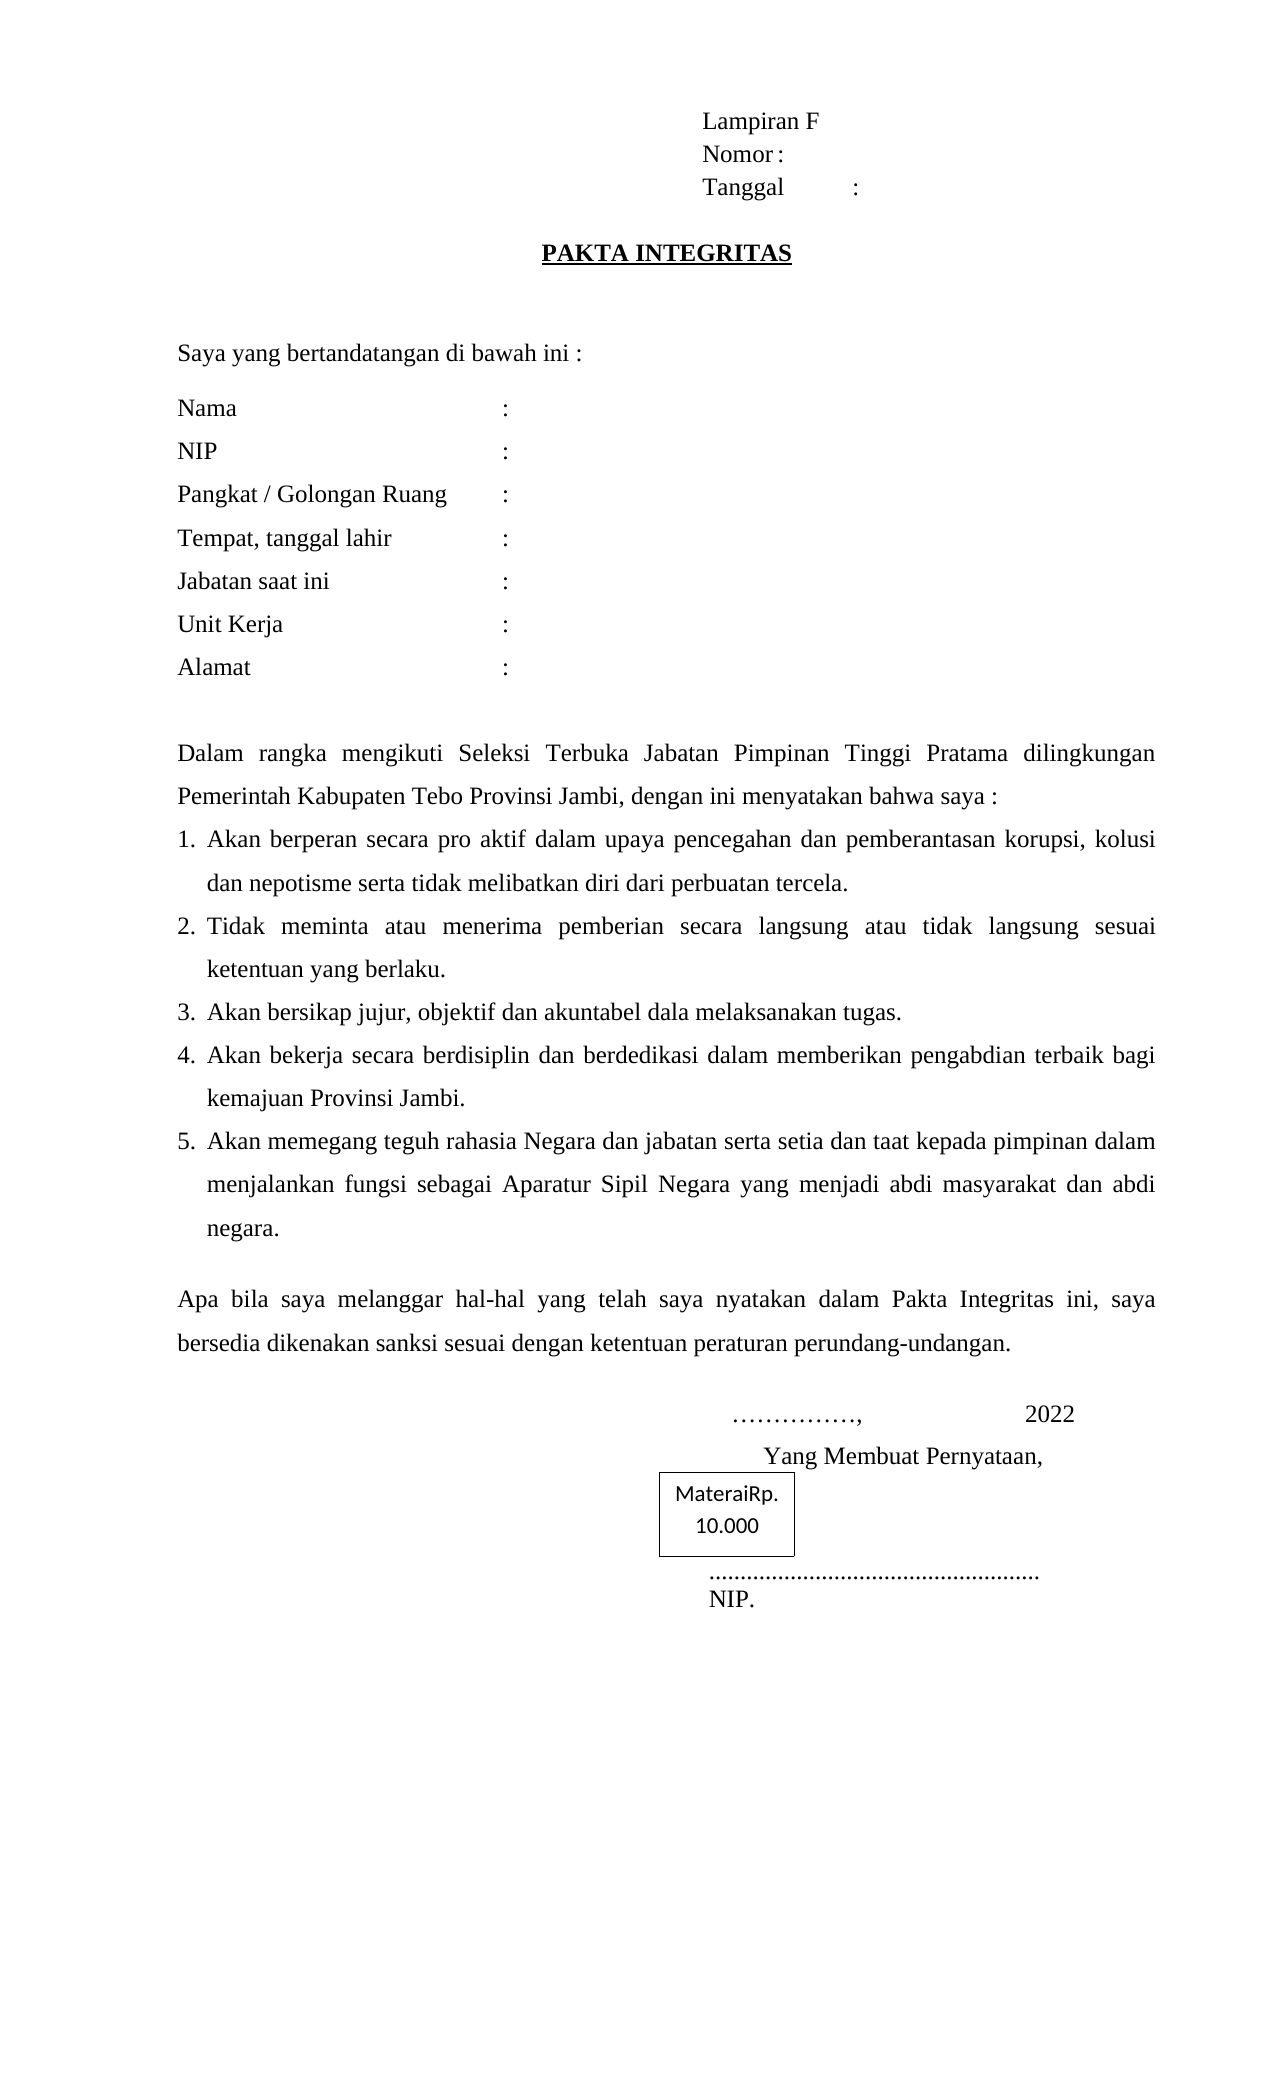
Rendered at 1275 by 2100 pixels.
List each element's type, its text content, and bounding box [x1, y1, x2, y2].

text ..................................................... [649, 1556, 1156, 1584]
text Unit Kerja : [177, 609, 1156, 638]
list Akan bekerja secara berdisiplin dan berdedikasi dalam memberikan pengabdian terbaik bagi kemajuan Provinsi Jambi. [177, 1040, 1156, 1112]
text Nama : [177, 393, 1156, 422]
list Akan berperan secara pro aktif dalam upaya pencegahan dan pemberantasan korupsi, kolusi dan nepotisme serta tidak melibatkan diri dari perbuatan tercela. [177, 824, 1156, 896]
list Tidak meminta atau menerima pemberian secara langsung atau tidak langsung sesuai ketentuan yang berlaku. [177, 911, 1156, 983]
text Lampiran F [627, 106, 1156, 135]
text Pangkat / Golongan Ruang : [177, 479, 1156, 508]
text Tanggal : [702, 172, 1156, 201]
text Jabatan saat ini : [177, 566, 1156, 594]
list Akan bersikap jujur, objektif dan akuntabel dala melaksanakan tugas. [177, 997, 1156, 1026]
text Yang Membuat Pernyataan, [649, 1441, 1156, 1469]
text Dalam rangka mengikuti Seleksi Terbuka Jabatan Pimpinan Tinggi Pratama dilingkungan Pemerintah Kabupaten Tebo Provinsi Jambi, dengan ini menyatakan bahwa saya : [177, 738, 1156, 810]
text Nomor : [627, 139, 1156, 168]
text Alamat : [177, 652, 1156, 681]
text ……………, 2022 [649, 1399, 1156, 1428]
text Saya yang bertandatangan di bawah ini : [177, 338, 1156, 366]
text Apa bila saya melanggar hal-hal yang telah saya nyatakan dalam Pakta Integritas ini, saya bersedia dikenakan sanksi sesuai dengan ketentuan peraturan perundang-undangan. [177, 1284, 1156, 1356]
text NIP. [649, 1584, 1156, 1613]
list Akan memegang teguh rahasia Negara dan jabatan serta setia dan taat kepada pimpinan dalam menjalankan fungsi sebagai Aparatur Sipil Negara yang menjadi abdi masyarakat dan abdi negara. [177, 1126, 1156, 1241]
text NIP : [177, 436, 1156, 465]
text Tempat, tanggal lahir : [177, 523, 1156, 551]
text PAKTA INTEGRITAS [177, 238, 1156, 267]
